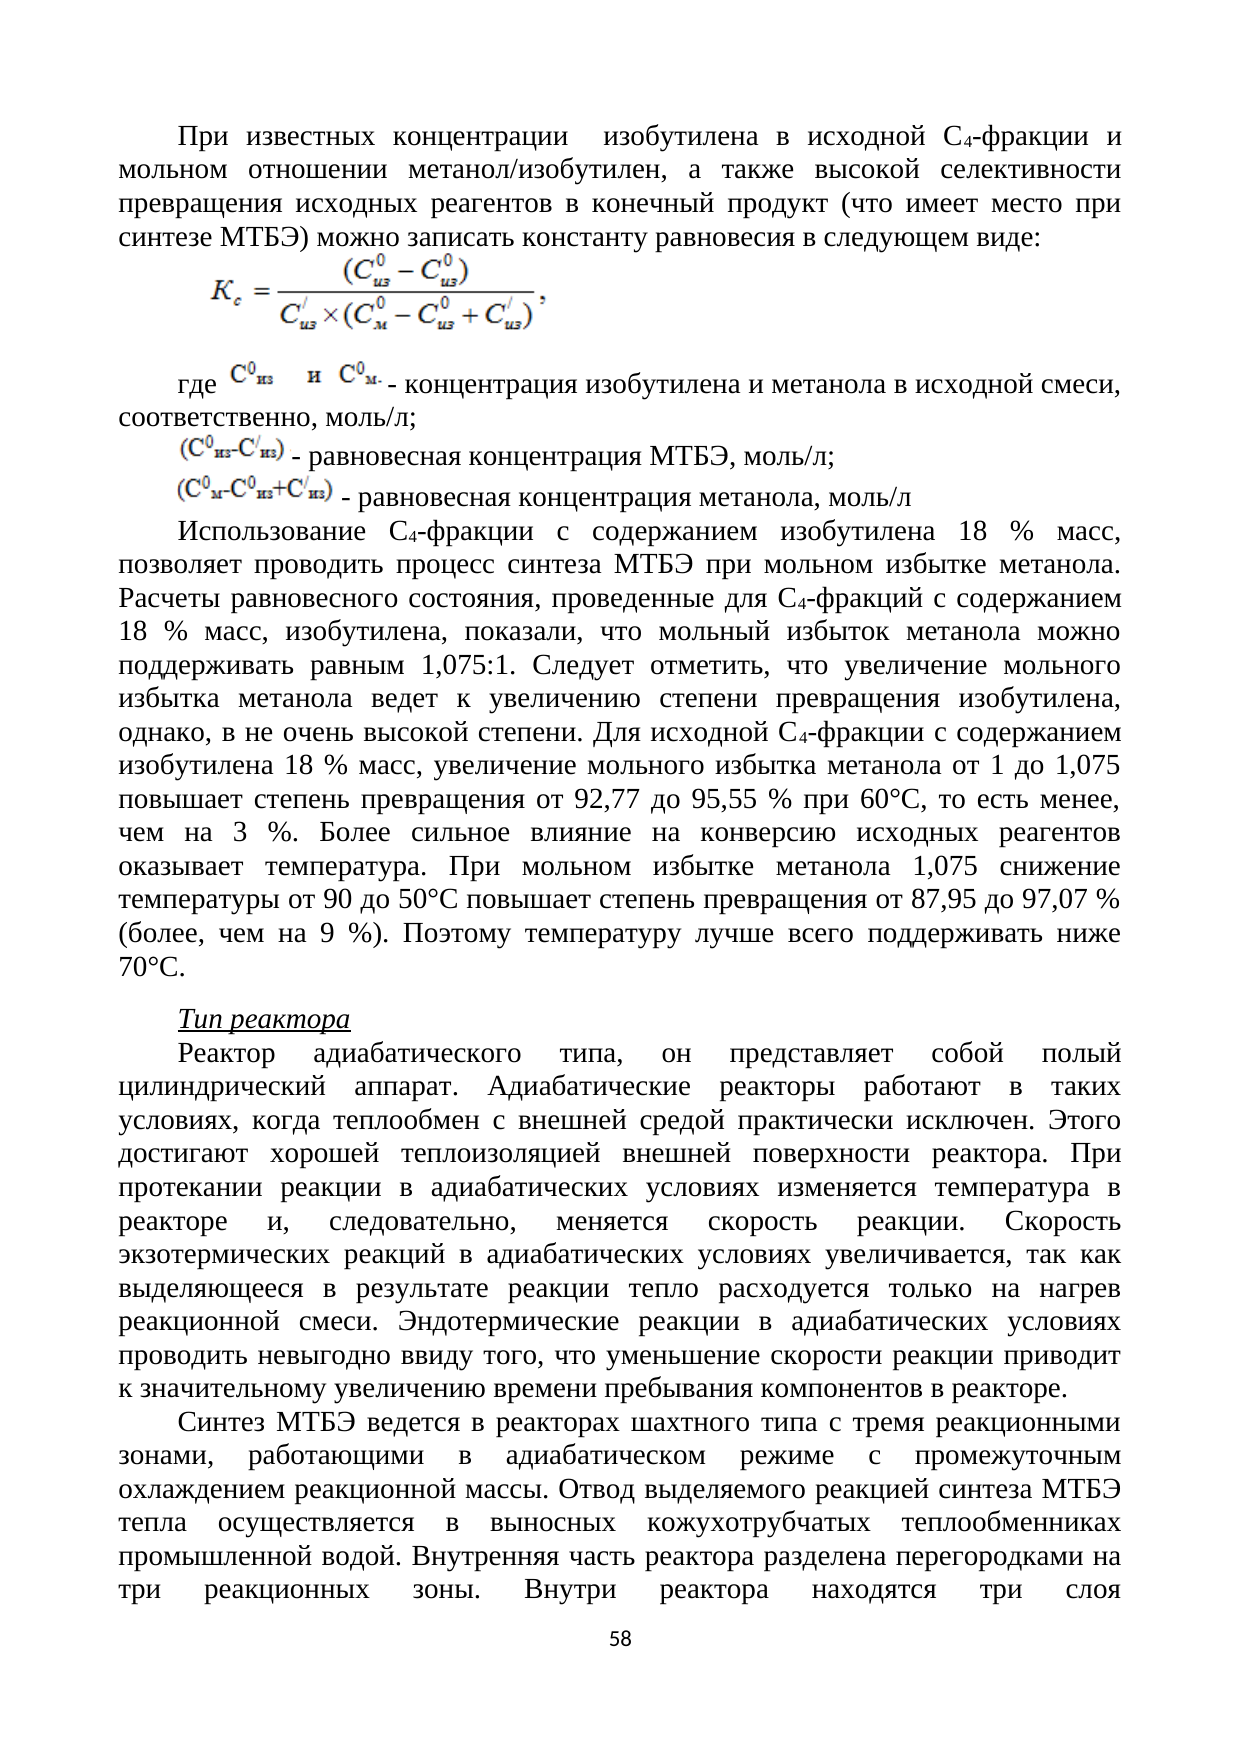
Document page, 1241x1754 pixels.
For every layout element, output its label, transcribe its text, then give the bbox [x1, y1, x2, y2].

text Использование С4-фракции с содержанием изобутилена 18 % масс, позволяет проводить процесс синтеза МТБЭ при мольном избытке метанола. Расчеты равновесного состояния, проведенные для С4-фракций с содержанием 18 % масс, изобутилена, показали, что мольный избыток метанола можно поддерживать равным 1,075:1. Следует отметить, что увеличение мольного избытка метанола ведет к увеличению степени превращения изобутилена, однако, в не очень высокой степени. Для исходной С4-фракции с содержанием изобутилена 18 % масс, увеличение мольного избытка метанола от 1 до 1,075 повышает степень превращения от 92,77 до 95,55 % при 60°С, то есть менее, чем на 3 %. Более сильное влияние на конверсию исходных реагентов оказывает температура. При мольном избытке метанола 1,075 снижение температуры от 90 до 50°С повышает степень превращения от 87,95 до 97,07 % (более, чем на 9 %). Поэтому температуру лучше всего поддерживать ниже 70°С. [118, 513, 1122, 982]
picture [224, 352, 388, 394]
picture [177, 472, 334, 507]
picture [177, 433, 292, 466]
text Реактор адиабатического типа, он представляет собой полый цилиндрический аппарат. Адиабатические реакторы работают в таких условиях, когда теплообмен с внешней средой практически исключен. Этого достигают хорошей теплоизоляцией внешней поверхности реактора. При протекании реакции в адиабатических условиях изменяется температура в реакторе и, следовательно, меняется скорость реакции. Скорость экзотермических реакций в адиабатических условиях увеличивается, так как выделяющееся в результате реакции тепло расходуется только на нагрев реакционной смеси. Эндотермические реакции в адиабатических условиях проводить невыгодно ввиду того, что уменьшение скорости реакции приводит к значительному увеличению времени пребывания компонентов в реакторе. [118, 1035, 1122, 1404]
text При известных концентрации изобутилена в исходной С4-фракции и мольном отношении метанол/изобутилен, а также высокой селективности превращения исходных реагентов в конечный продукт (что имеет место при синтезе МТБЭ) можно записать константу равновесия в следующем виде: [118, 118, 1122, 252]
text где - концентрация изобутилена и метанола в исходной смеси, соответственно, моль/л; [118, 353, 1122, 433]
text - равновесная концентрация метанола, моль/л [118, 472, 1122, 513]
picture [198, 252, 561, 339]
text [118, 1404, 1122, 1605]
text - равновесная концентрация МТБЭ, моль/л; [118, 433, 1122, 472]
text Тип реактора [118, 1001, 1122, 1035]
